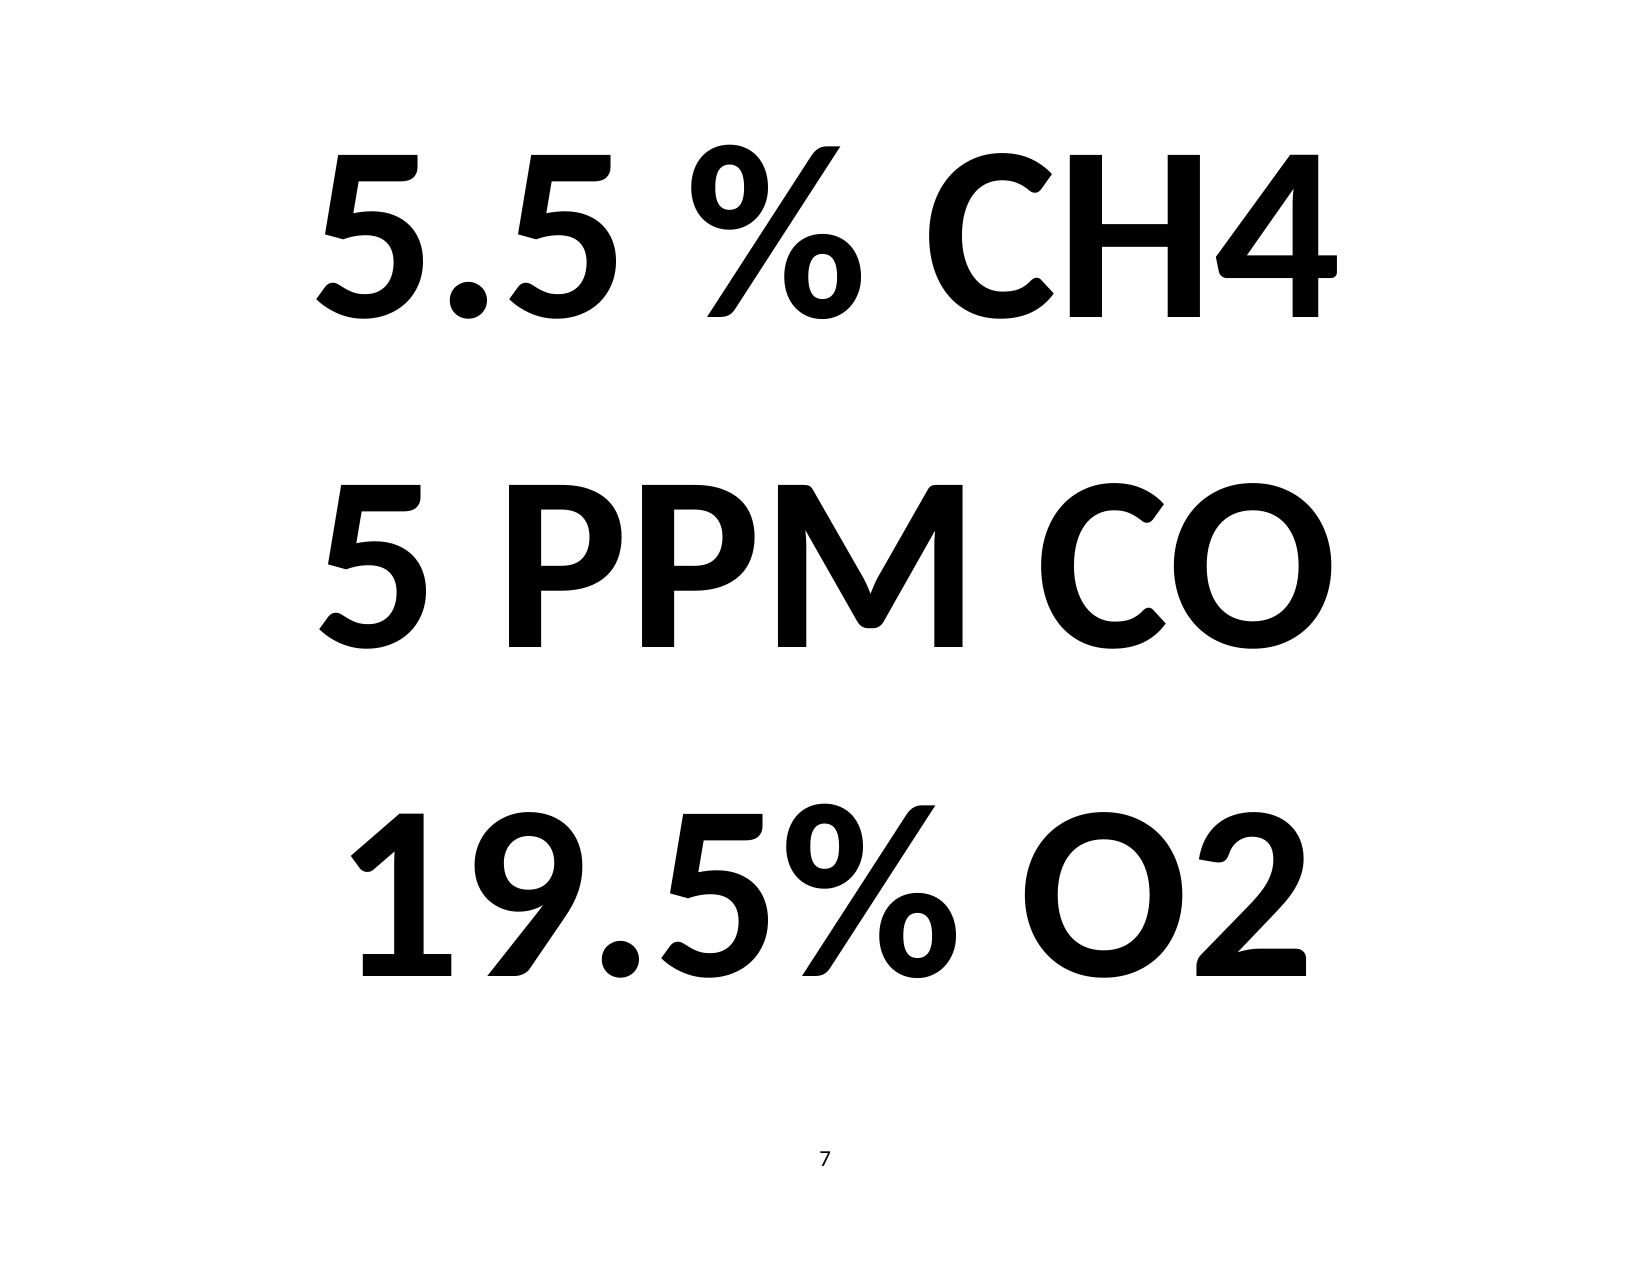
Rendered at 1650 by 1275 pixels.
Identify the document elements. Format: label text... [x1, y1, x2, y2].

text 19.5% O2 [75, 734, 1575, 1039]
text 5.5 % CH4 [75, 75, 1575, 380]
text 5 PPM CO [75, 404, 1575, 710]
